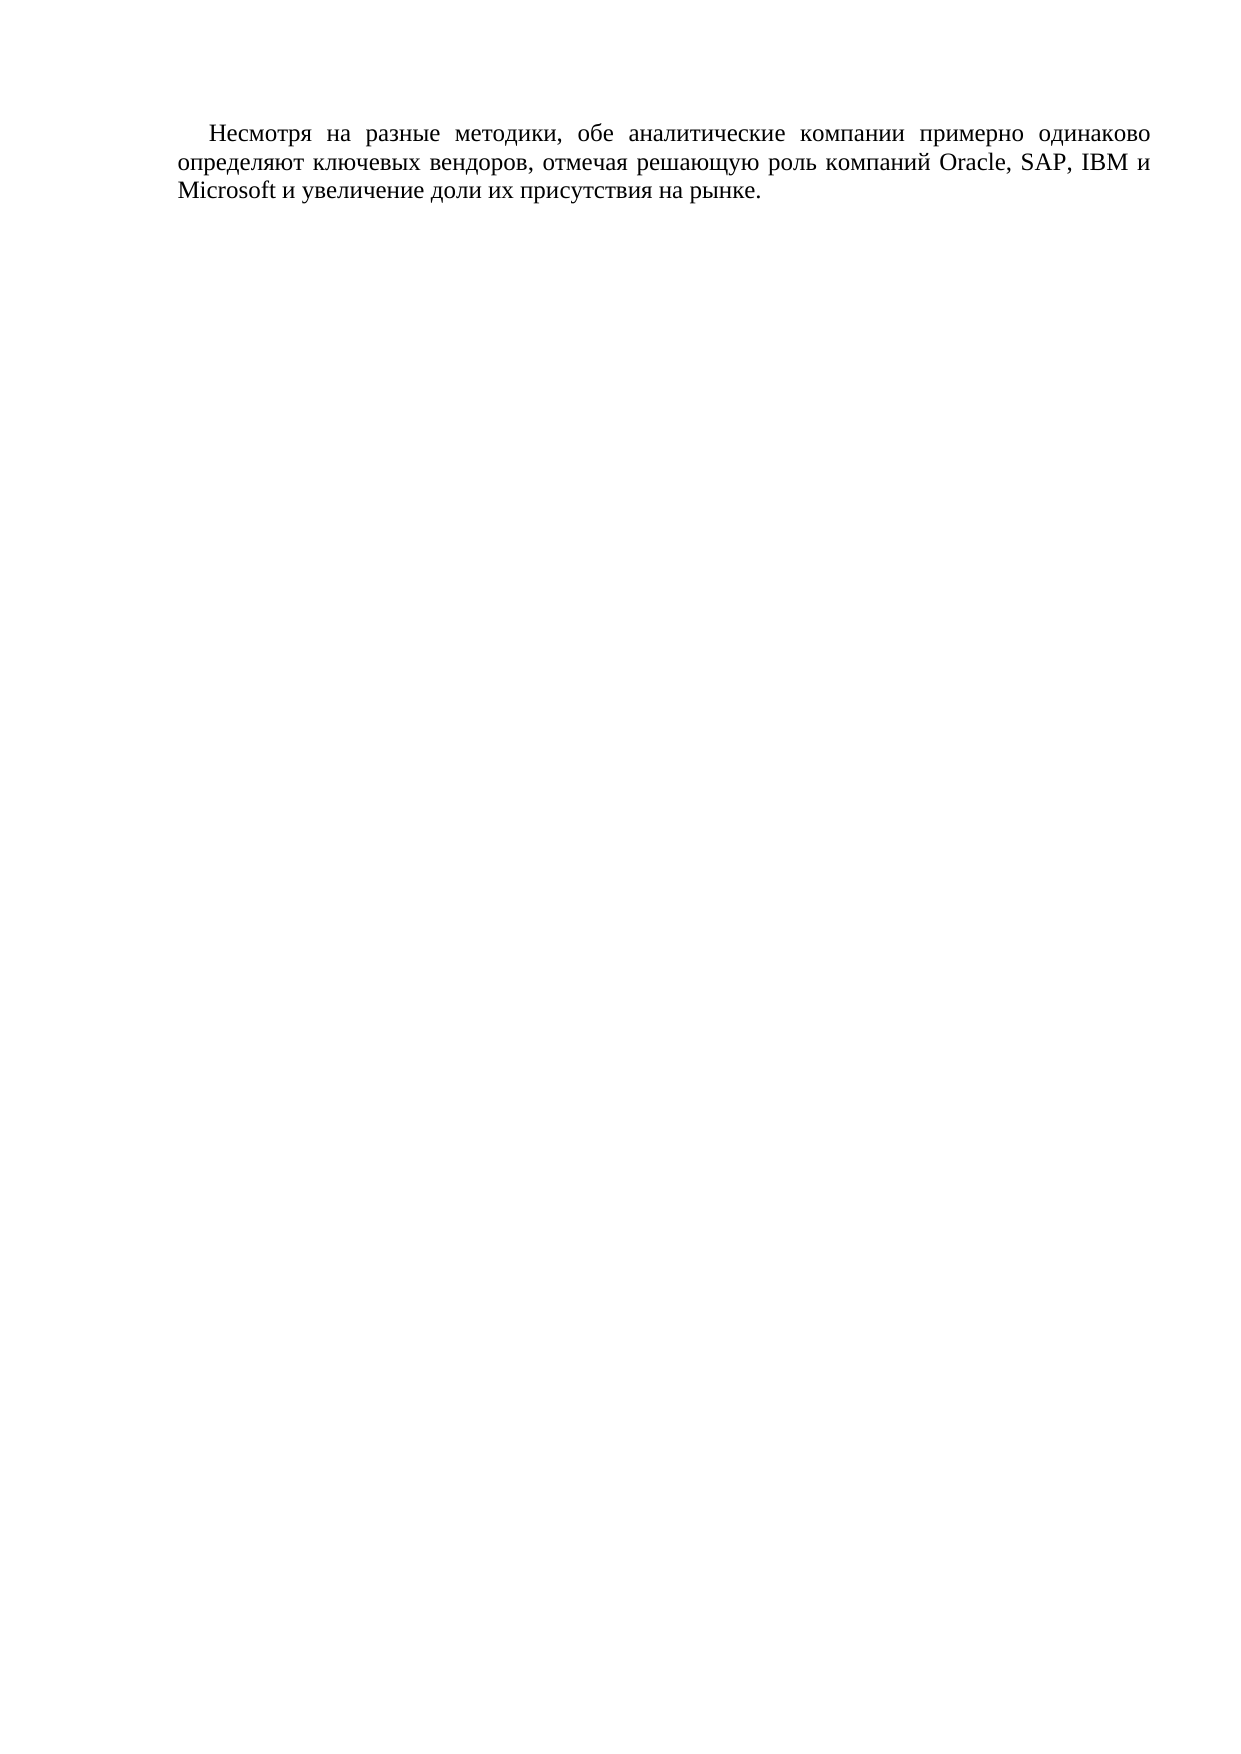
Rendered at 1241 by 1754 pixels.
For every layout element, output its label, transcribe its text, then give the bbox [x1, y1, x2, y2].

text Несмотря на разные методики, обе аналитические компании примерно одинаково определяют ключевых вендоров, отмечая решающую роль компаний Oracle, SAP, IBM и Microsoft и увеличение доли их присутствия на рынке. [177, 118, 1152, 204]
